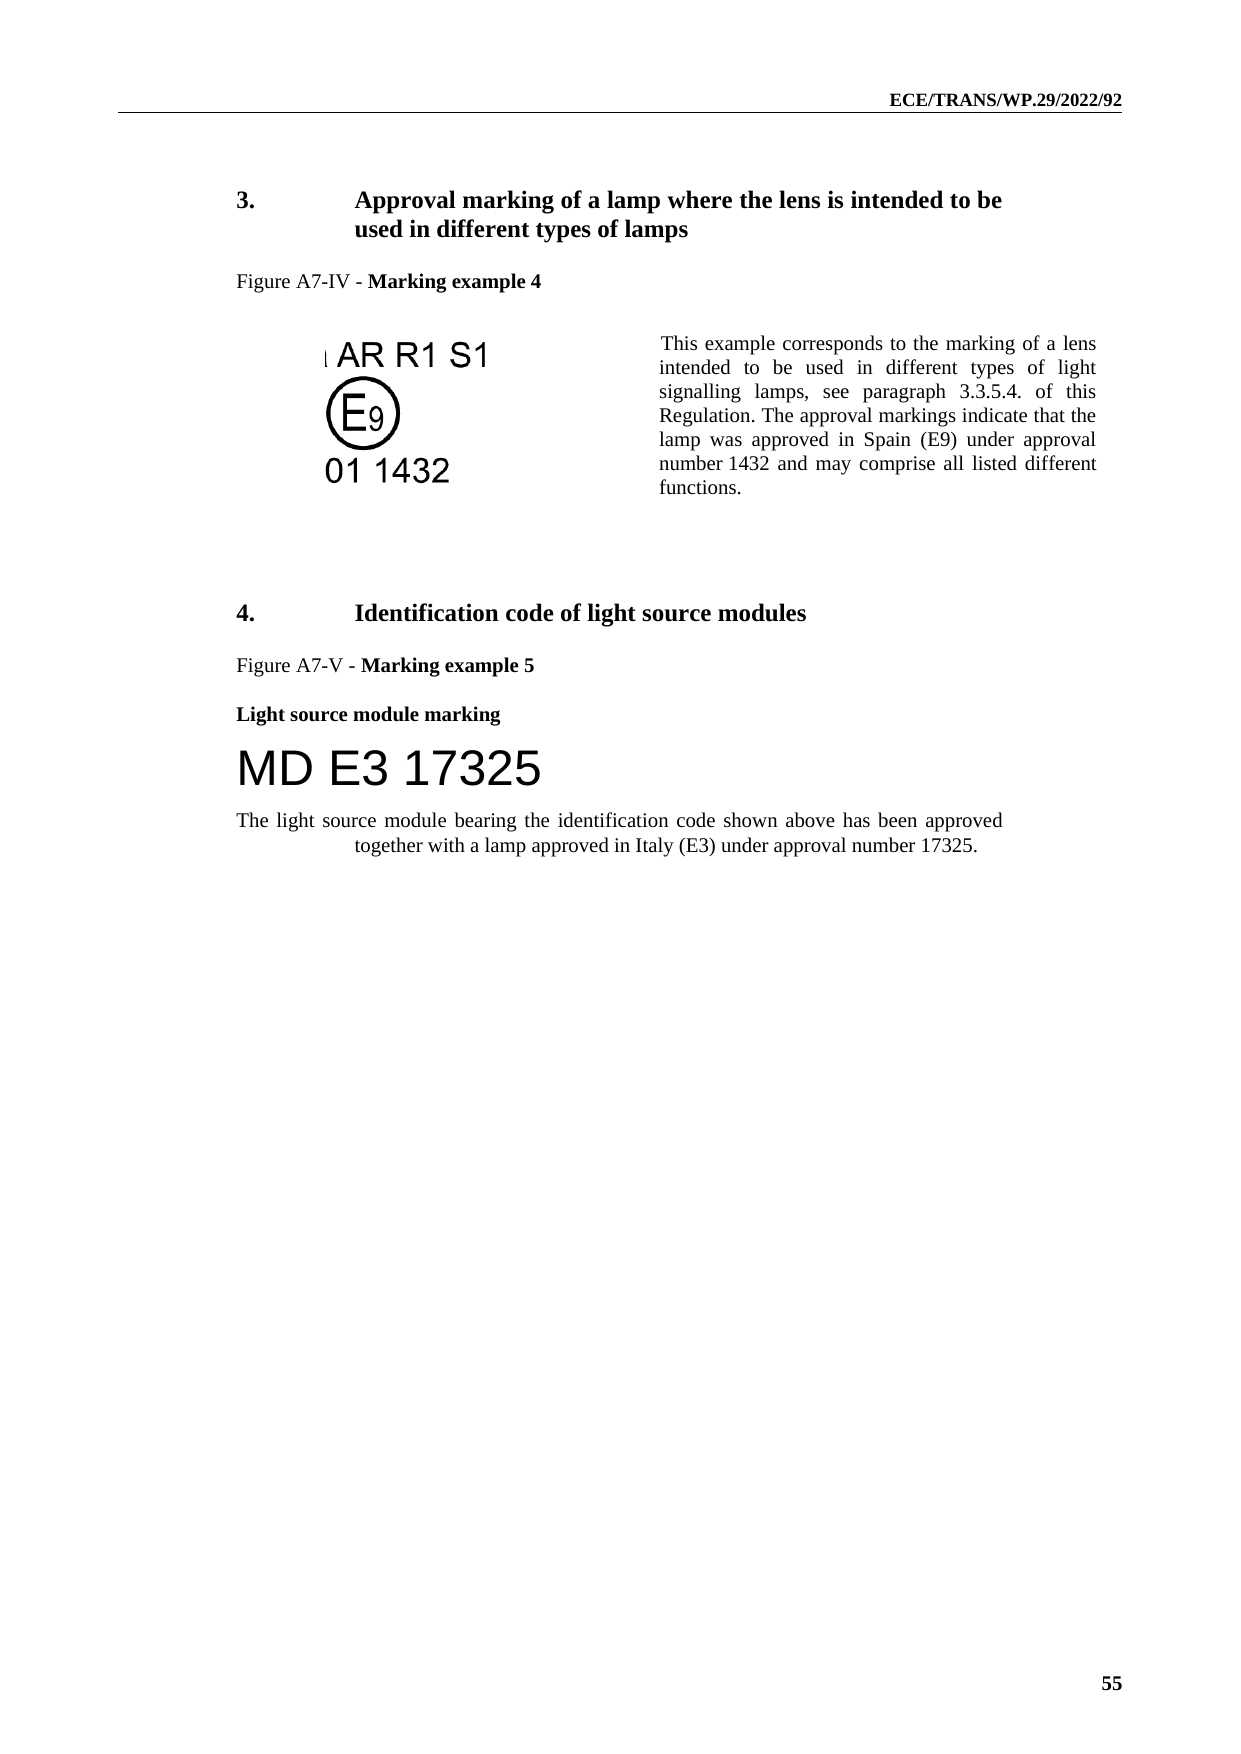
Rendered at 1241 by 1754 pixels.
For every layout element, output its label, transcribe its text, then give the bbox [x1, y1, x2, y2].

text Figure A7-IV - Marking example 4 [236, 268, 1004, 293]
text MD E3 17325 [236, 738, 1004, 796]
text Light source module marking [236, 702, 1122, 726]
text 3. Approval marking of a lamp where the lens is intended to be used in different types of lamps [236, 185, 1004, 243]
table_header This example corresponds to the marking of a lens intended to be used in different types of light signalling lamps, see paragraph 3.3.5.4. of this Regulation. The approval markings indicate that the lamp was approved in Spain (E9) under approval number 1432 and may comprise all listed different functions. [631, 318, 1122, 561]
text The light source module bearing the identification code shown above has been approved together with a lamp approved in Italy (E3) under approval number 17325. [236, 808, 1004, 857]
picture [325, 322, 512, 512]
text Figure A7-V - Marking example 5 [236, 652, 1004, 677]
text 4. Identification code of light source modules [236, 598, 1004, 627]
table_header [325, 318, 631, 561]
